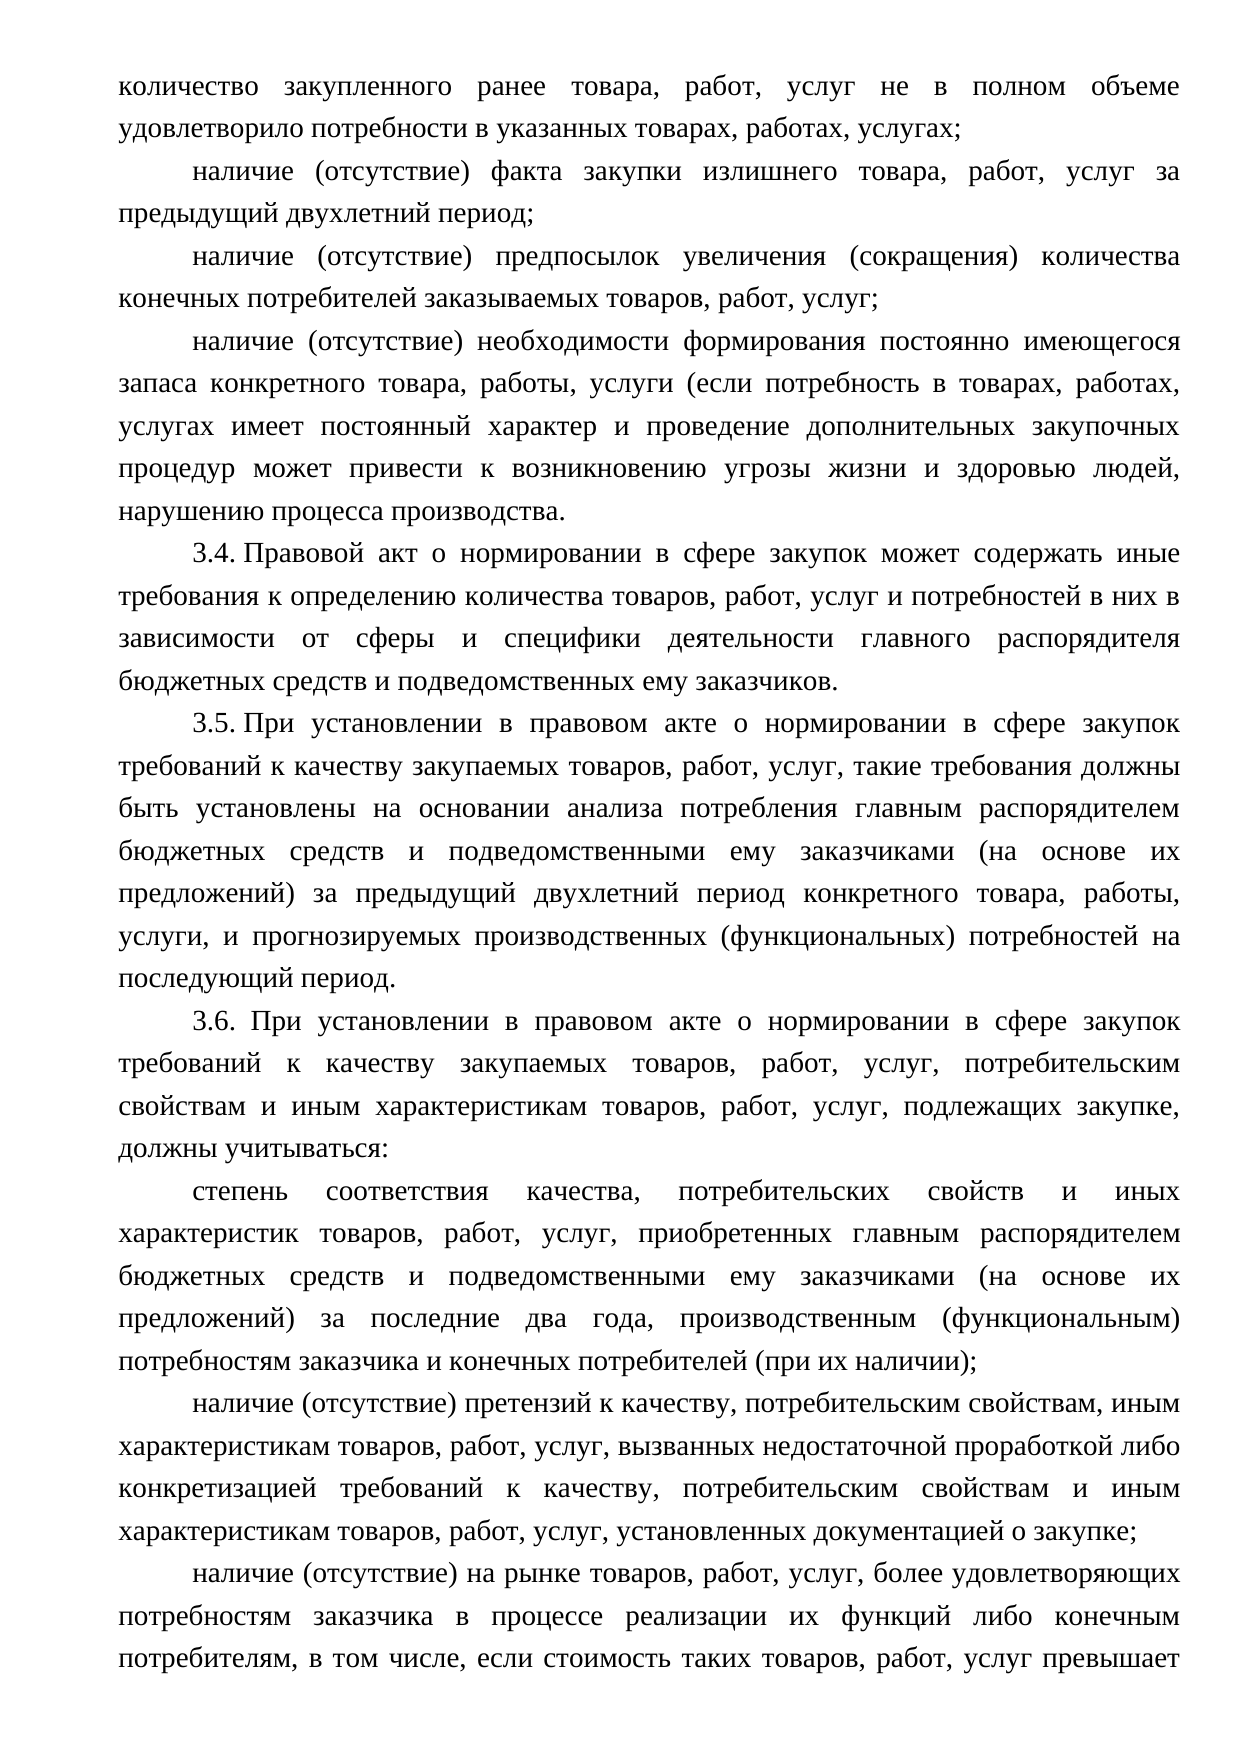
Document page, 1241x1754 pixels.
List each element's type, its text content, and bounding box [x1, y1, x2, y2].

text 3.5. При установлении в правовом акте о нормировании в сфере закупок требований к качеству закупаемых товаров, работ, услуг, такие требования должны быть установлены на основании анализа потребления главным распорядителем бюджетных средств и подведомственными ему заказчиками (на основе их предложений) за предыдущий двухлетний период конкретного товара, работы, услуги, и прогнозируемых производственных (функциональных) потребностей на последующий период. [118, 697, 1181, 994]
text наличие (отсутствие) факта закупки излишнего товара, работ, услуг за предыдущий двухлетний период; [118, 144, 1181, 229]
text 3.4. Правовой акт о нормировании в сфере закупок может содержать иные требования к определению количества товаров, работ, услуг и потребностей в них в зависимости от сферы и специфики деятельности главного распорядителя бюджетных средств и подведомственных ему заказчиков. [118, 527, 1181, 697]
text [118, 1547, 1181, 1674]
text наличие (отсутствие) необходимости формирования постоянно имеющегося запаса конкретного товара, работы, услуги (если потребность в товарах, работах, услугах имеет постоянный характер и проведение дополнительных закупочных процедур может привести к возникновению угрозы жизни и здоровью людей, нарушению процесса производства. [118, 314, 1181, 527]
text степень соответствия качества, потребительских свойств и иных характеристик товаров, работ, услуг, приобретенных главным распорядителем бюджетных средств и подведомственными ему заказчиками (на основе их предложений) за последние два года, производственным (функциональным) потребностям заказчика и конечных потребителей (при их наличии); [118, 1164, 1181, 1377]
text 3.6. При установлении в правовом акте о нормировании в сфере закупок требований к качеству закупаемых товаров, работ, услуг, потребительским свойствам и иным характеристикам товаров, работ, услуг, подлежащих закупке, должны учитываться: [118, 994, 1181, 1164]
text наличие (отсутствие) предпосылок увеличения (сокращения) количества конечных потребителей заказываемых товаров, работ, услуг; [118, 229, 1181, 314]
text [118, 59, 1181, 144]
text наличие (отсутствие) претензий к качеству, потребительским свойствам, иным характеристикам товаров, работ, услуг, вызванных недостаточной проработкой либо конкретизацией требований к качеству, потребительским свойствам и иным характеристикам товаров, работ, услуг, установленных документацией о закупке; [118, 1377, 1181, 1547]
